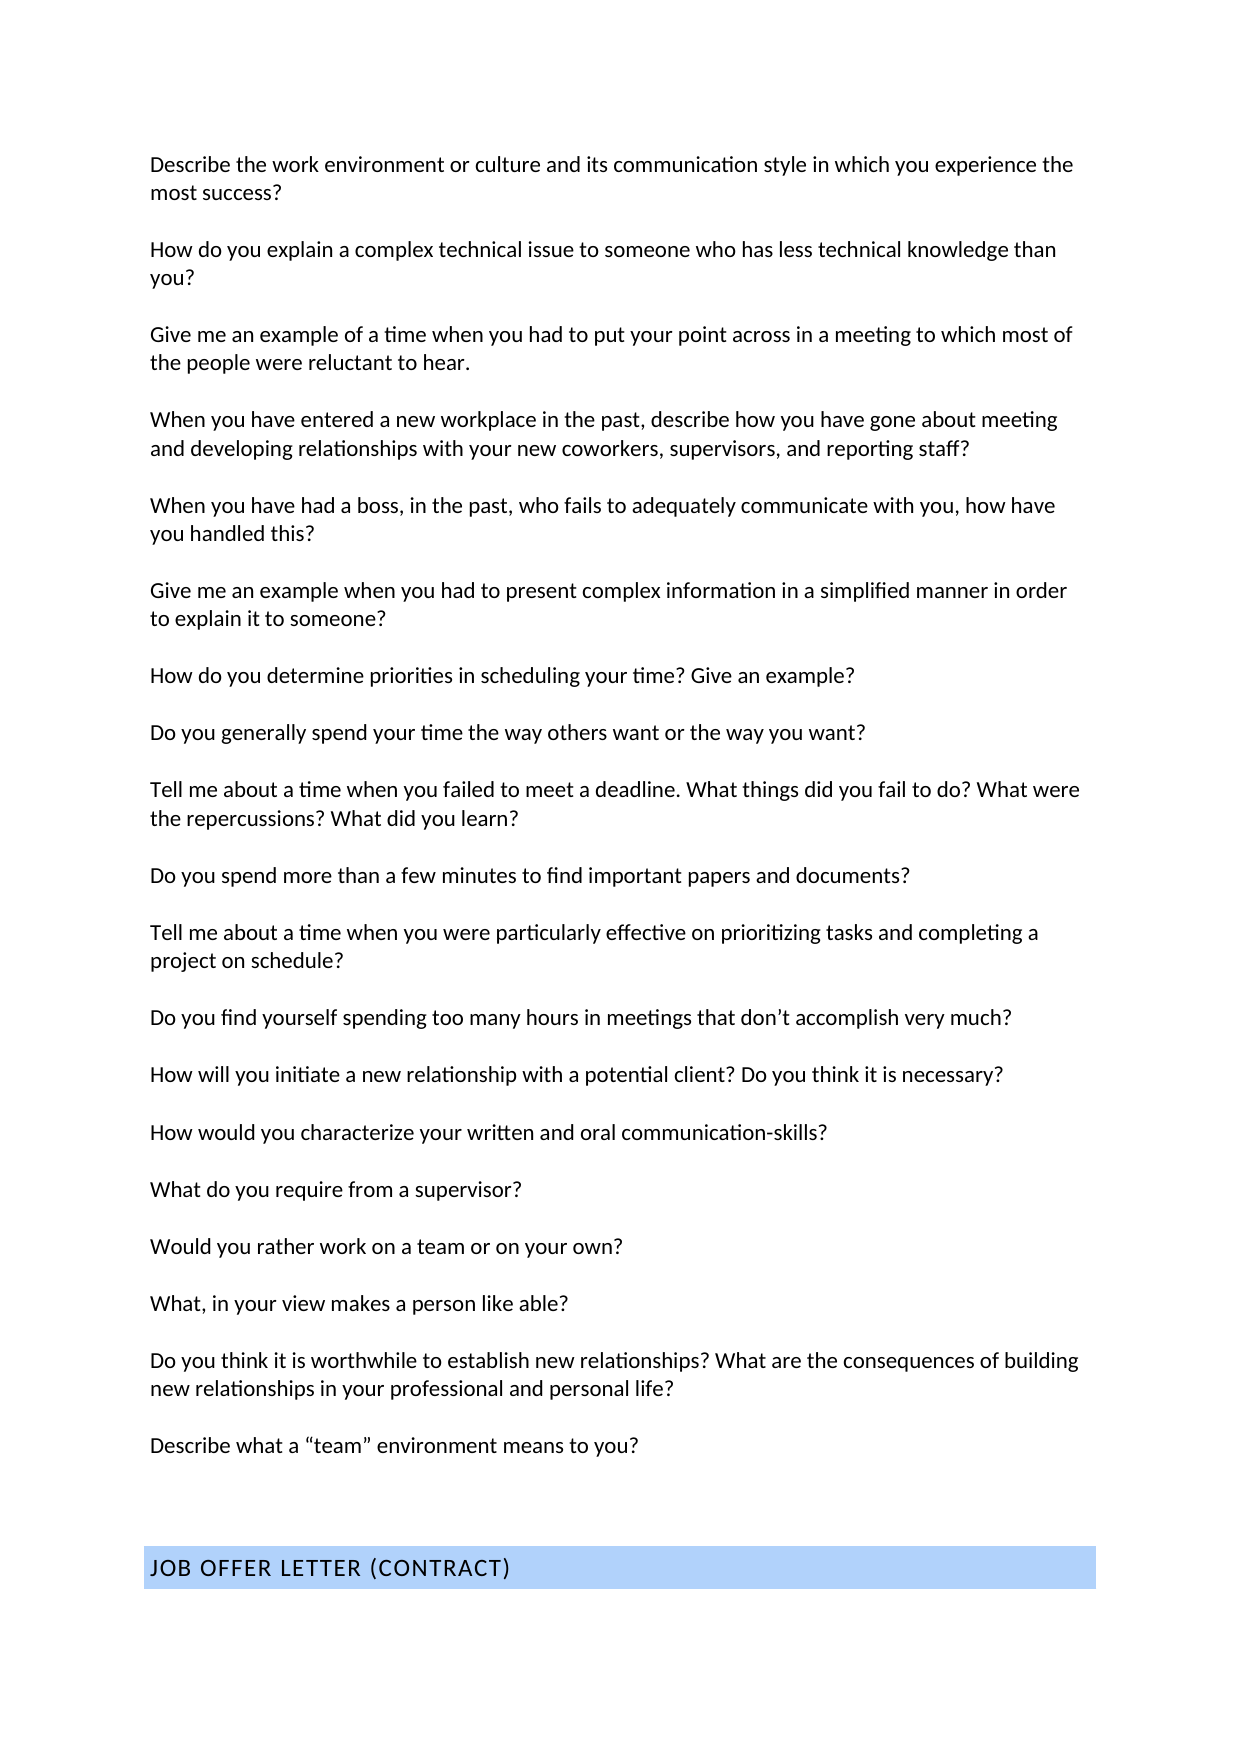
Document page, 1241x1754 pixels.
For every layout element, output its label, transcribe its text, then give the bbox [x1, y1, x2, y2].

text How do you explain a complex technical issue to someone who has less technical knowledge than you? [150, 235, 1090, 291]
text When you have had a boss, in the past, who fails to adequately communicate with you, how have you handled this? [150, 491, 1090, 547]
text Do you find yourself spending too many hours in meetings that don’t accomplish very much? [150, 1003, 1090, 1031]
text When you have entered a new workplace in the past, describe how you have gone about meeting and developing relationships with your new coworkers, supervisors, and reporting staff? [150, 406, 1090, 462]
text Describe the work environment or culture and its communication style in which you experience the most success? [150, 150, 1090, 206]
text What do you require from a supervisor? [150, 1175, 1090, 1203]
text How do you determine priorities in scheduling your time? Give an example? [150, 661, 1090, 689]
text Tell me about a time when you failed to meet a deadline. What things did you fail to do? What were the repercussions? What did you learn? [150, 776, 1090, 832]
text Do you spend more than a few minutes to find important papers and documents? [150, 861, 1090, 889]
text Give me an example when you had to present complex information in a simplified manner in order to explain it to someone? [150, 576, 1090, 632]
text Tell me about a time when you were particularly effective on prioritizing tasks and completing a project on schedule? [150, 918, 1090, 974]
text What, in your view makes a person like able? [150, 1289, 1090, 1317]
text Give me an example of a time when you had to put your point across in a meeting to which most of the people were reluctant to hear. [150, 320, 1090, 376]
text Describe what a “team” environment means to you? [150, 1432, 1090, 1459]
text How will you initiate a new relationship with a potential client? Do you think it is necessary? [150, 1060, 1090, 1088]
text Job Offer Letter (Contract) [150, 1552, 1090, 1583]
text How would you characterize your written and oral communication-skills? [150, 1118, 1090, 1146]
text Would you rather work on a team or on your own? [150, 1232, 1090, 1260]
text Do you think it is worthwhile to establish new relationships? What are the consequences of building new relationships in your professional and personal life? [150, 1346, 1090, 1402]
text Do you generally spend your time the way others want or the way you want? [150, 718, 1090, 746]
